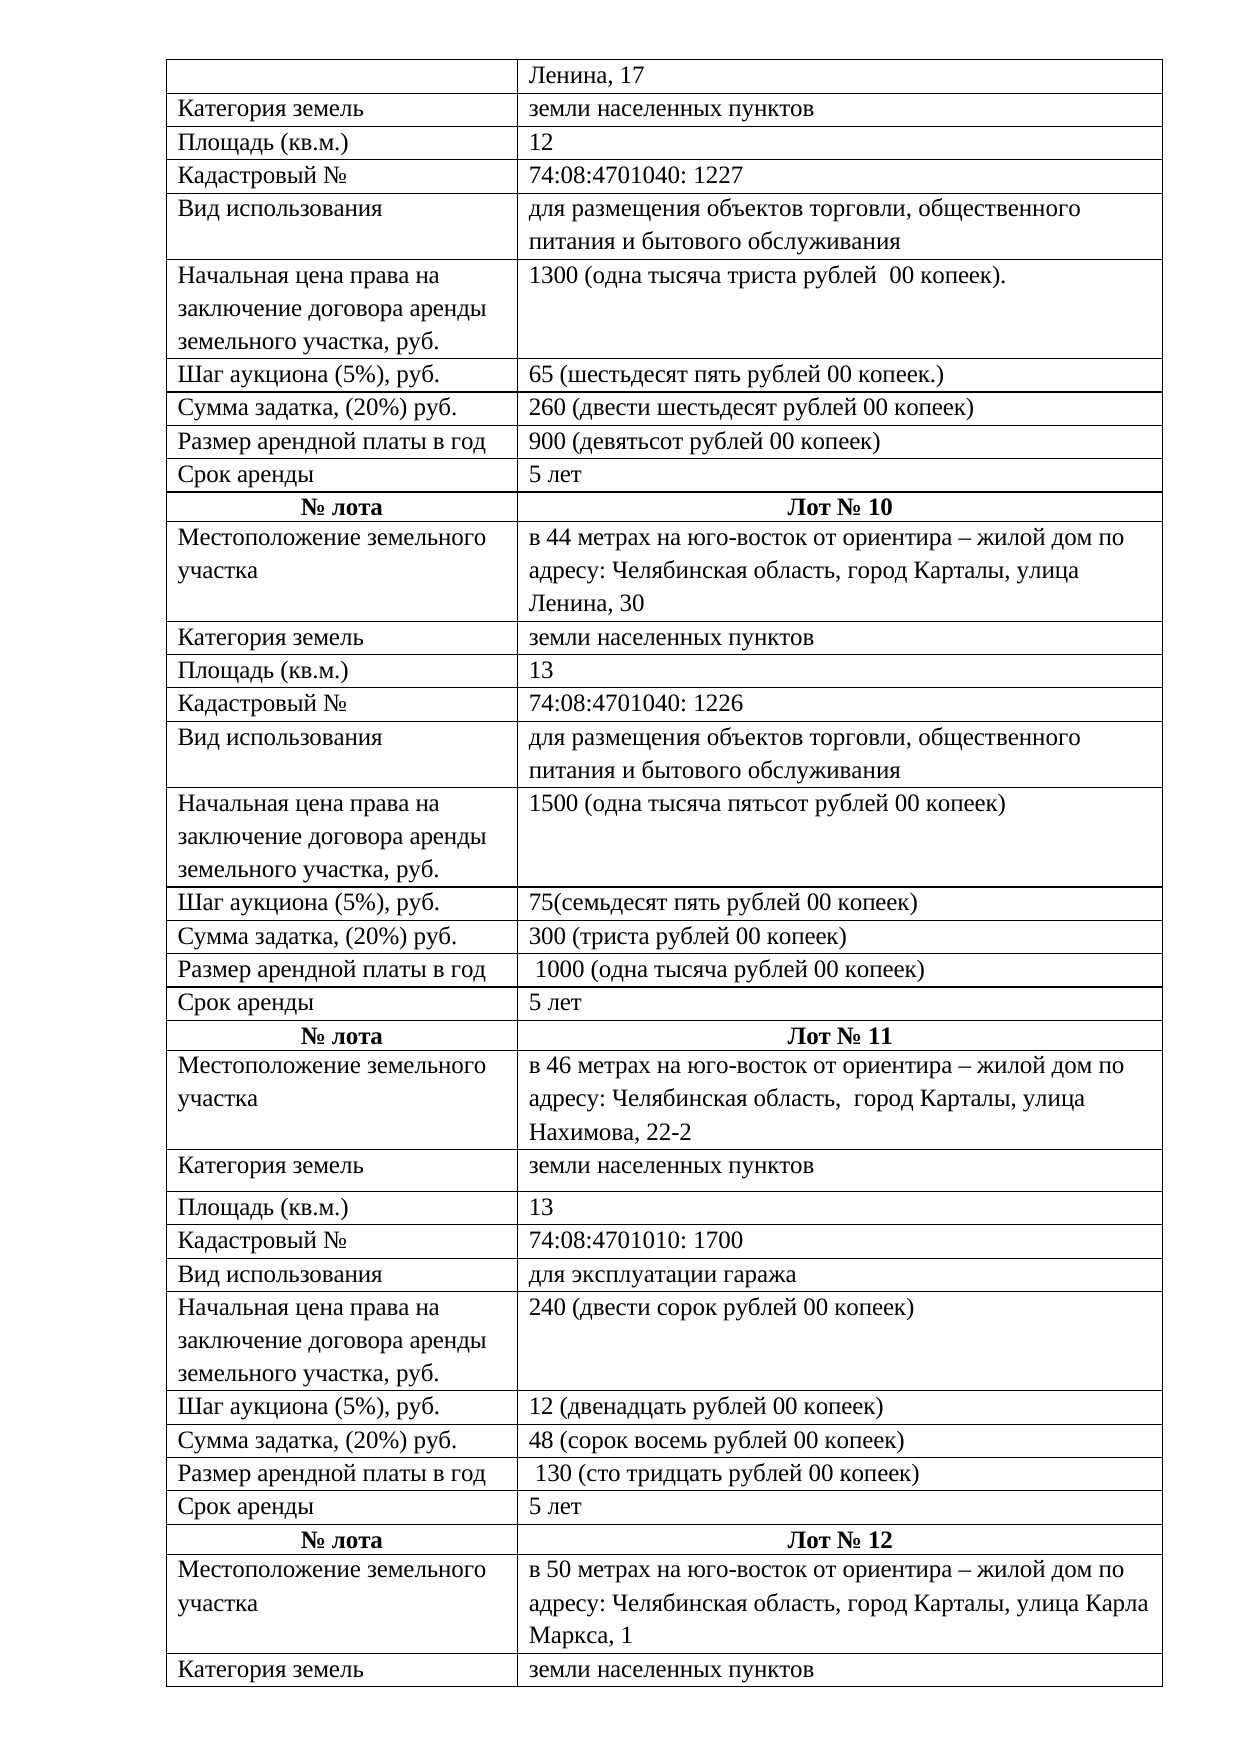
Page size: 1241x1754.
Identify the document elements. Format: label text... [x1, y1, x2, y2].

table_cell № лота [167, 493, 517, 521]
table_cell Площадь (кв.м.) [167, 1192, 517, 1224]
table_cell в 44 метрах на юго-восток от ориентира – жилой дом по адресу: Челябинская область, город Карталы, улица Ленина, 30 [518, 522, 1162, 621]
table_cell 1500 (одна тысяча пятьсот рублей 00 копеек) [518, 788, 1162, 886]
table_cell в 50 метрах на юго-восток от ориентира – жилой дом по адресу: Челябинская область, город Карталы, улица Карла Маркса, 1 [518, 1555, 1162, 1653]
table_cell 1000 (одна тысяча рублей 00 копеек) [518, 954, 1162, 986]
table_cell Местоположение земельного участка [167, 1555, 517, 1653]
table_cell 260 (двести шестьдесят рублей 00 копеек) [518, 393, 1162, 425]
table_cell Размер арендной платы в год [167, 954, 517, 986]
table_cell 75(семьдесят пять рублей 00 копеек) [518, 888, 1162, 920]
table_cell Местоположение земельного участка [167, 522, 517, 621]
table_cell Категория земель [167, 622, 517, 654]
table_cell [167, 60, 517, 92]
table_cell Срок аренды [167, 459, 517, 491]
table_cell 13 [518, 1192, 1162, 1224]
table_cell 13 [518, 655, 1162, 687]
table_cell 300 (триста рублей 00 копеек) [518, 921, 1162, 953]
table_cell 65 (шестьдесят пять рублей 00 копеек.) [518, 359, 1162, 391]
table_cell 74:08:4701040: 1226 [518, 688, 1162, 721]
table_cell Сумма задатка, (20%) руб. [167, 921, 517, 953]
table_cell Начальная цена права на заключение договора аренды земельного участка, руб. [167, 260, 517, 358]
table_cell Лот № 12 [518, 1525, 1162, 1553]
table_cell Шаг аукциона (5%), руб. [167, 359, 517, 391]
table_cell Местоположение земельного участка [167, 1051, 517, 1149]
table_cell Кадастровый № [167, 160, 517, 192]
table_cell Категория земель [167, 1654, 517, 1686]
table_cell 130 (сто тридцать рублей 00 копеек) [518, 1458, 1162, 1490]
table_cell 5 лет [518, 988, 1162, 1020]
table_cell для размещения объектов торговли, общественного питания и бытового обслуживания [518, 194, 1162, 259]
table_cell Сумма задатка, (20%) руб. [167, 1425, 517, 1457]
table_cell 74:08:4701010: 1700 [518, 1225, 1162, 1258]
table_cell Вид использования [167, 722, 517, 787]
table_cell Размер арендной платы в год [167, 1458, 517, 1490]
table_cell в 46 метрах на юго-восток от ориентира – жилой дом по адресу: Челябинская область, город Карталы, улица Нахимова, 22-2 [518, 1051, 1162, 1149]
table_cell Лот № 10 [518, 493, 1162, 521]
table_cell 5 лет [518, 459, 1162, 491]
table_cell Размер арендной платы в год [167, 426, 517, 458]
table_cell Кадастровый № [167, 1225, 517, 1258]
table_cell Сумма задатка, (20%) руб. [167, 393, 517, 425]
table_cell Вид использования [167, 194, 517, 259]
table_cell для эксплуатации гаража [518, 1259, 1162, 1291]
table_cell Начальная цена права на заключение договора аренды земельного участка, руб. [167, 1292, 517, 1390]
table_cell земли населенных пунктов [518, 94, 1162, 126]
table_cell 240 (двести сорок рублей 00 копеек) [518, 1292, 1162, 1390]
table_cell Вид использования [167, 1259, 517, 1291]
table_cell Категория земель [167, 94, 517, 126]
table_cell № лота [167, 1525, 517, 1553]
table_cell Лот № 11 [518, 1021, 1162, 1049]
table_cell земли населенных пунктов [518, 1150, 1162, 1191]
table_cell Площадь (кв.м.) [167, 655, 517, 687]
table_cell № лота [167, 1021, 517, 1049]
table_cell Шаг аукциона (5%), руб. [167, 1391, 517, 1424]
table_cell Кадастровый № [167, 688, 517, 721]
table_cell 12 [518, 127, 1162, 159]
table_cell 48 (сорок восемь рублей 00 копеек) [518, 1425, 1162, 1457]
table_cell Начальная цена права на заключение договора аренды земельного участка, руб. [167, 788, 517, 886]
table_cell Срок аренды [167, 988, 517, 1020]
table_cell Площадь (кв.м.) [167, 127, 517, 159]
table_cell 5 лет [518, 1491, 1162, 1524]
table_cell 900 (девятьсот рублей 00 копеек) [518, 426, 1162, 458]
table_cell для размещения объектов торговли, общественного питания и бытового обслуживания [518, 722, 1162, 787]
table_cell 74:08:4701040: 1227 [518, 160, 1162, 192]
table_cell Шаг аукциона (5%), руб. [167, 888, 517, 920]
table_cell Категория земель [167, 1150, 517, 1191]
table_cell 12 (двенадцать рублей 00 копеек) [518, 1391, 1162, 1424]
table_cell 1300 (одна тысяча триста рублей 00 копеек). [518, 260, 1162, 358]
table_cell Срок аренды [167, 1491, 517, 1524]
table_cell земли населенных пунктов [518, 1654, 1162, 1686]
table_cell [518, 60, 1162, 92]
table_cell земли населенных пунктов [518, 622, 1162, 654]
